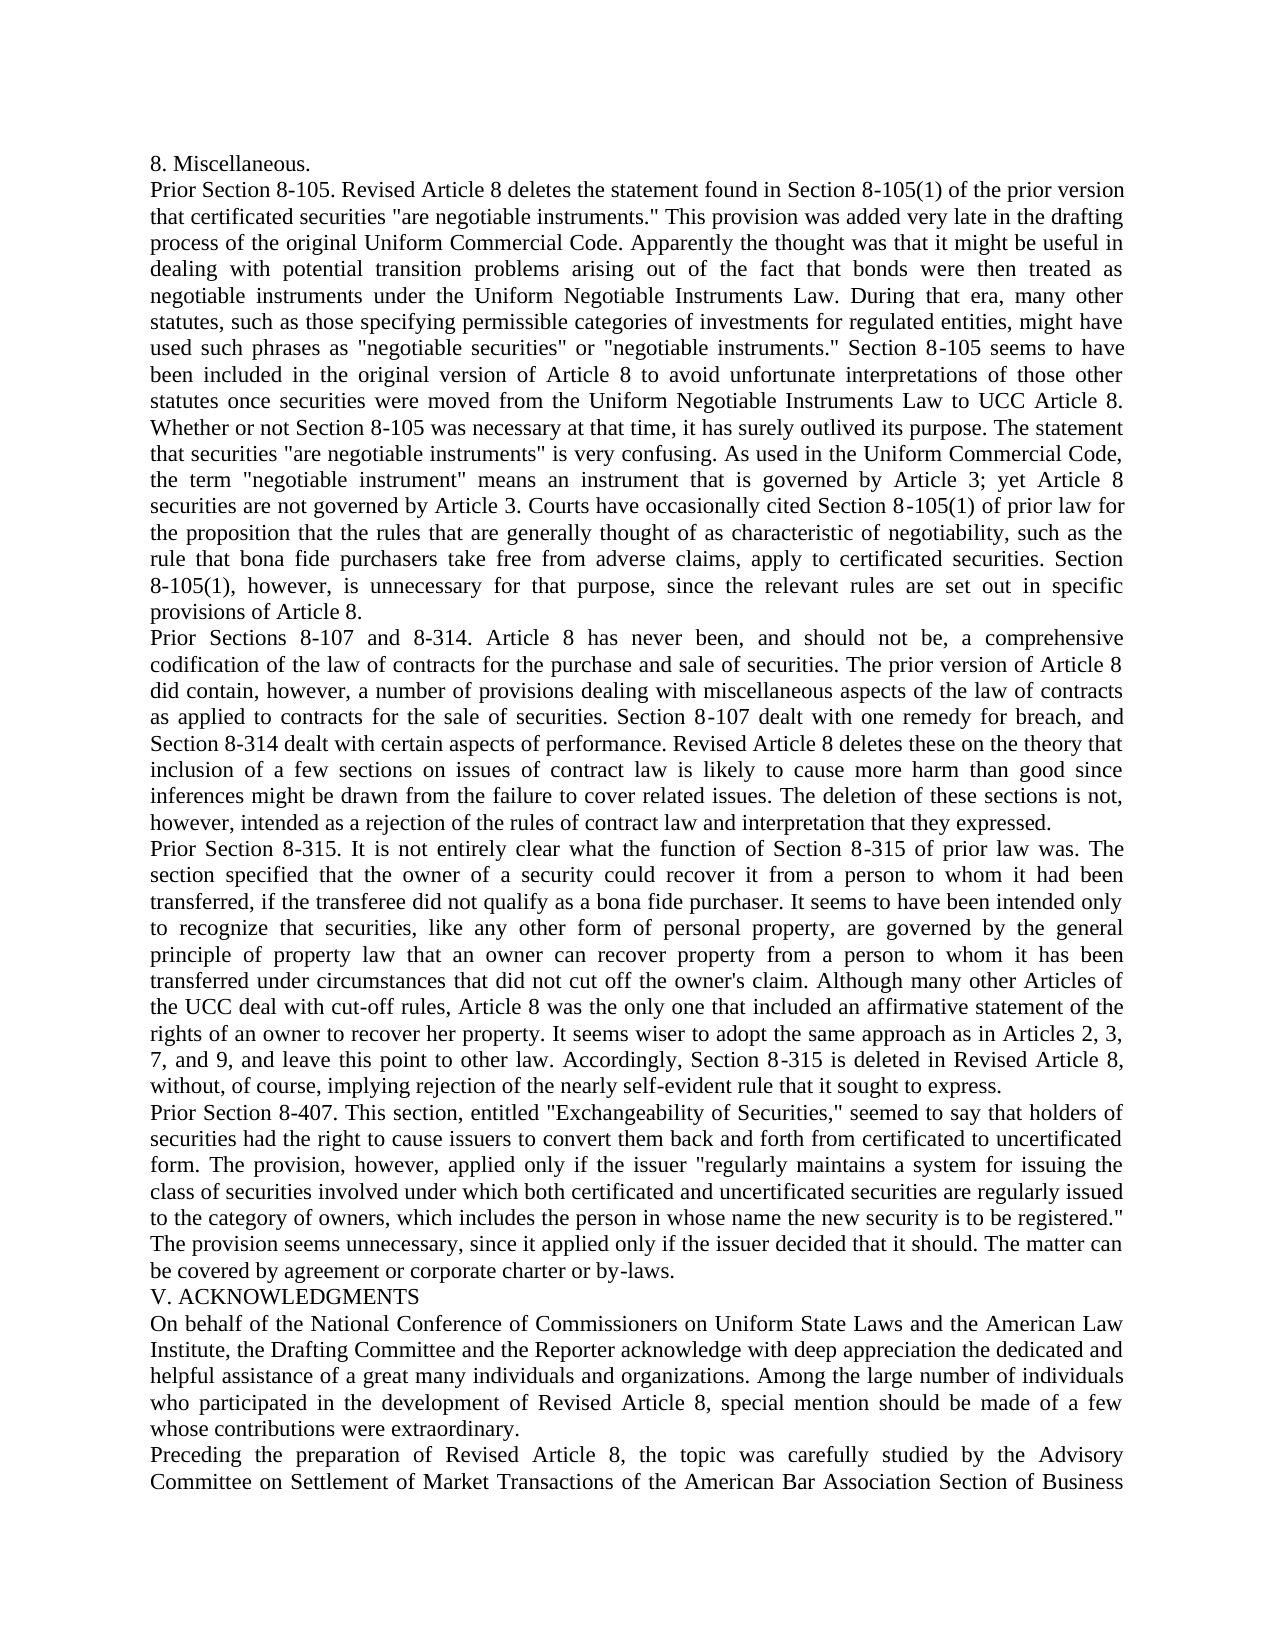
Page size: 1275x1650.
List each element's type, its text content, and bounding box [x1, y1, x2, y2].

text Prior Section 8-407. This section, entitled "Exchangeability of Securities," seemed to say that holders of securities had the right to cause issuers to convert them back and forth from certificated to uncertificated form. The provision, however, applied only if the issuer "regularly maintains a system for issuing the class of securities involved under which both certificated and uncertificated securities are regularly issued to the category of owners, which includes the person in whose name the new security is to be registered." The provision seems unnecessary, since it applied only if the issuer decided that it should. The matter can be covered by agreement or corporate charter or by-laws. [150, 1099, 1125, 1283]
text V. ACKNOWLEDGMENTS [150, 1283, 1125, 1309]
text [150, 1441, 1125, 1494]
text On behalf of the National Conference of Commissioners on Uniform State Laws and the American Law Institute, the Drafting Committee and the Reporter acknowledge with deep appreciation the dedicated and helpful assistance of a great many individuals and organizations. Among the large number of individuals who participated in the development of Revised Article 8, special mention should be made of a few whose contributions were extraordinary. [150, 1309, 1125, 1441]
text Prior Sections 8-107 and 8-314. Article 8 has never been, and should not be, a comprehensive codification of the law of contracts for the purchase and sale of securities. The prior version of Article 8 did contain, however, a number of provisions dealing with miscellaneous aspects of the law of contracts as applied to contracts for the sale of securities. Section 8-107 dealt with one remedy for breach, and Section 8-314 dealt with certain aspects of performance. Revised Article 8 deletes these on the theory that inclusion of a few sections on issues of contract law is likely to cause more harm than good since inferences might be drawn from the failure to cover related issues. The deletion of these sections is not, however, intended as a rejection of the rules of contract law and interpretation that they expressed. [150, 624, 1125, 835]
text Prior Section 8-105. Revised Article 8 deletes the statement found in Section 8-105(1) of the prior version that certificated securities "are negotiable instruments." This provision was added very late in the drafting process of the original Uniform Commercial Code. Apparently the thought was that it might be useful in dealing with potential transition problems arising out of the fact that bonds were then treated as negotiable instruments under the Uniform Negotiable Instruments Law. During that era, many other statutes, such as those specifying permissible categories of investments for regulated entities, might have used such phrases as "negotiable securities" or "negotiable instruments." Section 8-105 seems to have been included in the original version of Article 8 to avoid unfortunate interpretations of those other statutes once securities were moved from the Uniform Negotiable Instruments Law to UCC Article 8. Whether or not Section 8-105 was necessary at that time, it has surely outlived its purpose. The statement that securities "are negotiable instruments" is very confusing. As used in the Uniform Commercial Code, the term "negotiable instrument" means an instrument that is governed by Article 3; yet Article 8 securities are not governed by Article 3. Courts have occasionally cited Section 8-105(1) of prior law for the proposition that the rules that are generally thought of as characteristic of negotiability, such as the rule that bona fide purchasers take free from adverse claims, apply to certificated securities. Section 8-105(1), however, is unnecessary for that purpose, since the relevant rules are set out in specific provisions of Article 8. [150, 176, 1125, 624]
text 8. Miscellaneous. [150, 150, 1125, 176]
text Prior Section 8-315. It is not entirely clear what the function of Section 8-315 of prior law was. The section specified that the owner of a security could recover it from a person to whom it had been transferred, if the transferee did not qualify as a bona fide purchaser. It seems to have been intended only to recognize that securities, like any other form of personal property, are governed by the general principle of property law that an owner can recover property from a person to whom it has been transferred under circumstances that did not cut off the owner's claim. Although many other Articles of the UCC deal with cut-off rules, Article 8 was the only one that included an affirmative statement of the rights of an owner to recover her property. It seems wiser to adopt the same approach as in Articles 2, 3, 7, and 9, and leave this point to other law. Accordingly, Section 8-315 is deleted in Revised Article 8, without, of course, implying rejection of the nearly self-evident rule that it sought to express. [150, 835, 1125, 1099]
